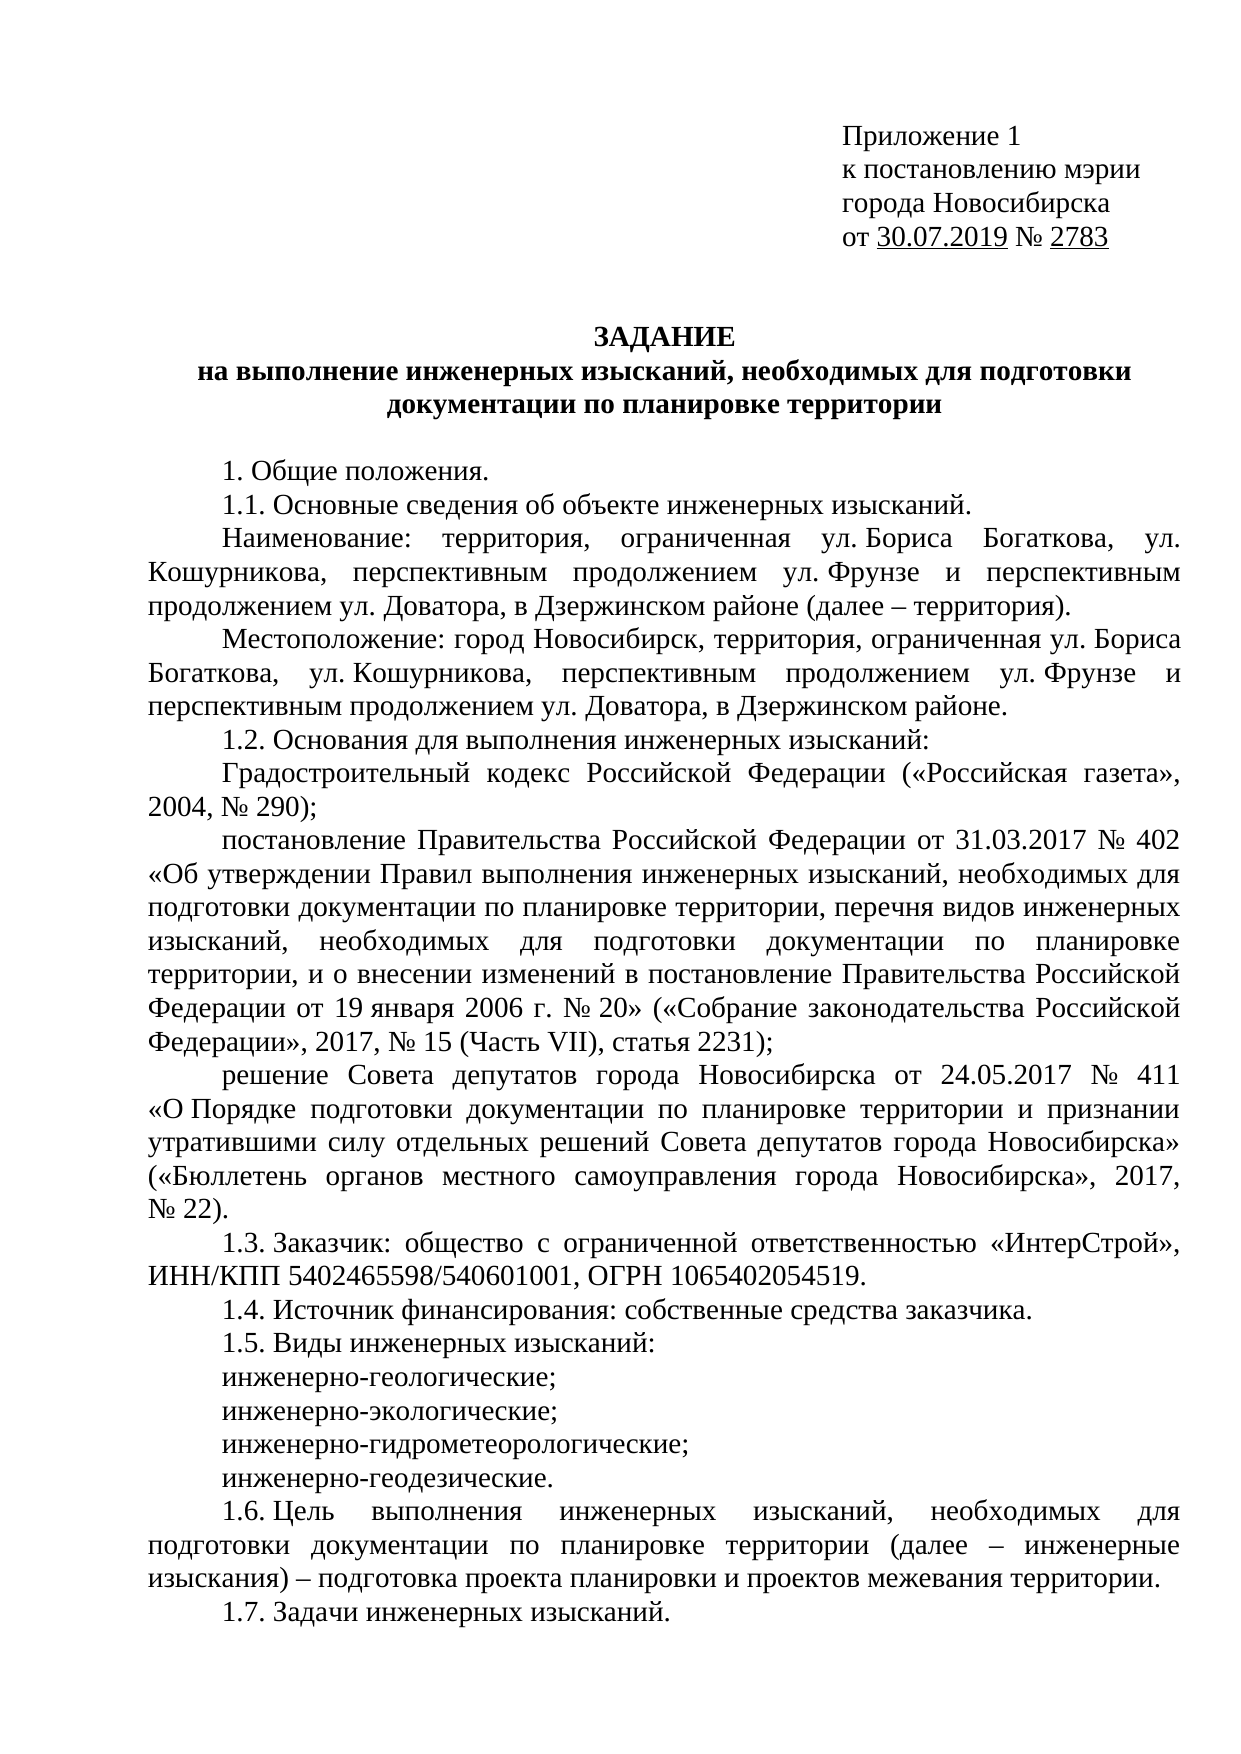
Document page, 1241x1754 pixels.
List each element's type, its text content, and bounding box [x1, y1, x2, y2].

text инженерно-экологические; [148, 1393, 1181, 1426]
text Приложение 1 [842, 118, 1181, 152]
text на выполнение инженерных изысканий, необходимых для подготовки [148, 353, 1181, 386]
text Наименование: территория, ограниченная ул. Бориса Богаткова, ул. Кошурникова, перспективным продолжением ул. Фрунзе и перспективным продолжением ул. Доватора, в Дзержинском районе (далее – территория). [148, 521, 1181, 621]
text решение Совета депутатов города Новосибирска от 24.05.2017 № 411 «О Порядке подготовки документации по планировке территории и признании утратившими силу отдельных решений Совета депутатов города Новосибирска» («Бюллетень органов местного самоуправления города Новосибирска», 2017, № 22). [148, 1057, 1181, 1225]
text от 30.07.2019 № 2783 [842, 219, 1181, 252]
text города Новосибирска [842, 185, 1181, 219]
text 1.1. Основные сведения об объекте инженерных изысканий. [222, 487, 1181, 521]
text инженерно-геодезические. [148, 1460, 1181, 1493]
list 1.6. Цель выполнения инженерных изысканий, необходимых для подготовки документации по планировке территории (далее – инженерные изыскания) – подготовка проекта планировки и проектов межевания территории. [148, 1493, 1181, 1594]
text инженерно-геологические; [148, 1359, 1181, 1393]
text инженерно-гидрометеорологические; [148, 1426, 1181, 1460]
text 1.3. Заказчик: общество с ограниченной ответственностью «ИнтерСтрой», ИНН/КПП 5402465598/540601001, ОГРН 1065402054519. [148, 1225, 1181, 1292]
text постановление Правительства Российской Федерации от 31.03.2017 № 402 «Об утверждении Правил выполнения инженерных изысканий, необходимых для подготовки документации по планировке территории, перечня видов инженерных изысканий, необходимых для подготовки документации по планировке территории, и о внесении изменений в постановление Правительства Российской Федерации от 19 января 2006 г. № 20» («Собрание законодательства Российской Федерации», 2017, № 15 (Часть VII), статья 2231); [148, 822, 1181, 1057]
text Градостроительный кодекс Российской Федерации («Российская газета», 2004, № 290); [148, 755, 1181, 822]
text Местоположение: город Новосибирск, территория, ограниченная ул. Бориса Богаткова, ул. Кошурникова, перспективным продолжением ул. Фрунзе и перспективным продолжением ул. Доватора, в Дзержинском районе. [148, 621, 1181, 722]
text 1.2. Основания для выполнения инженерных изысканий: [148, 722, 1181, 755]
text ЗАДАНИЕ [148, 319, 1181, 353]
text 1.4. Источник финансирования: собственные средства заказчика. [148, 1292, 1181, 1326]
list 1.7. Задачи инженерных изысканий. [222, 1594, 1181, 1627]
text документации по планировке территории [148, 386, 1181, 420]
text 1. Общие положения. [222, 453, 1181, 487]
text 1.5. Виды инженерных изысканий: [148, 1326, 1181, 1359]
text к постановлению мэрии [842, 152, 1181, 185]
